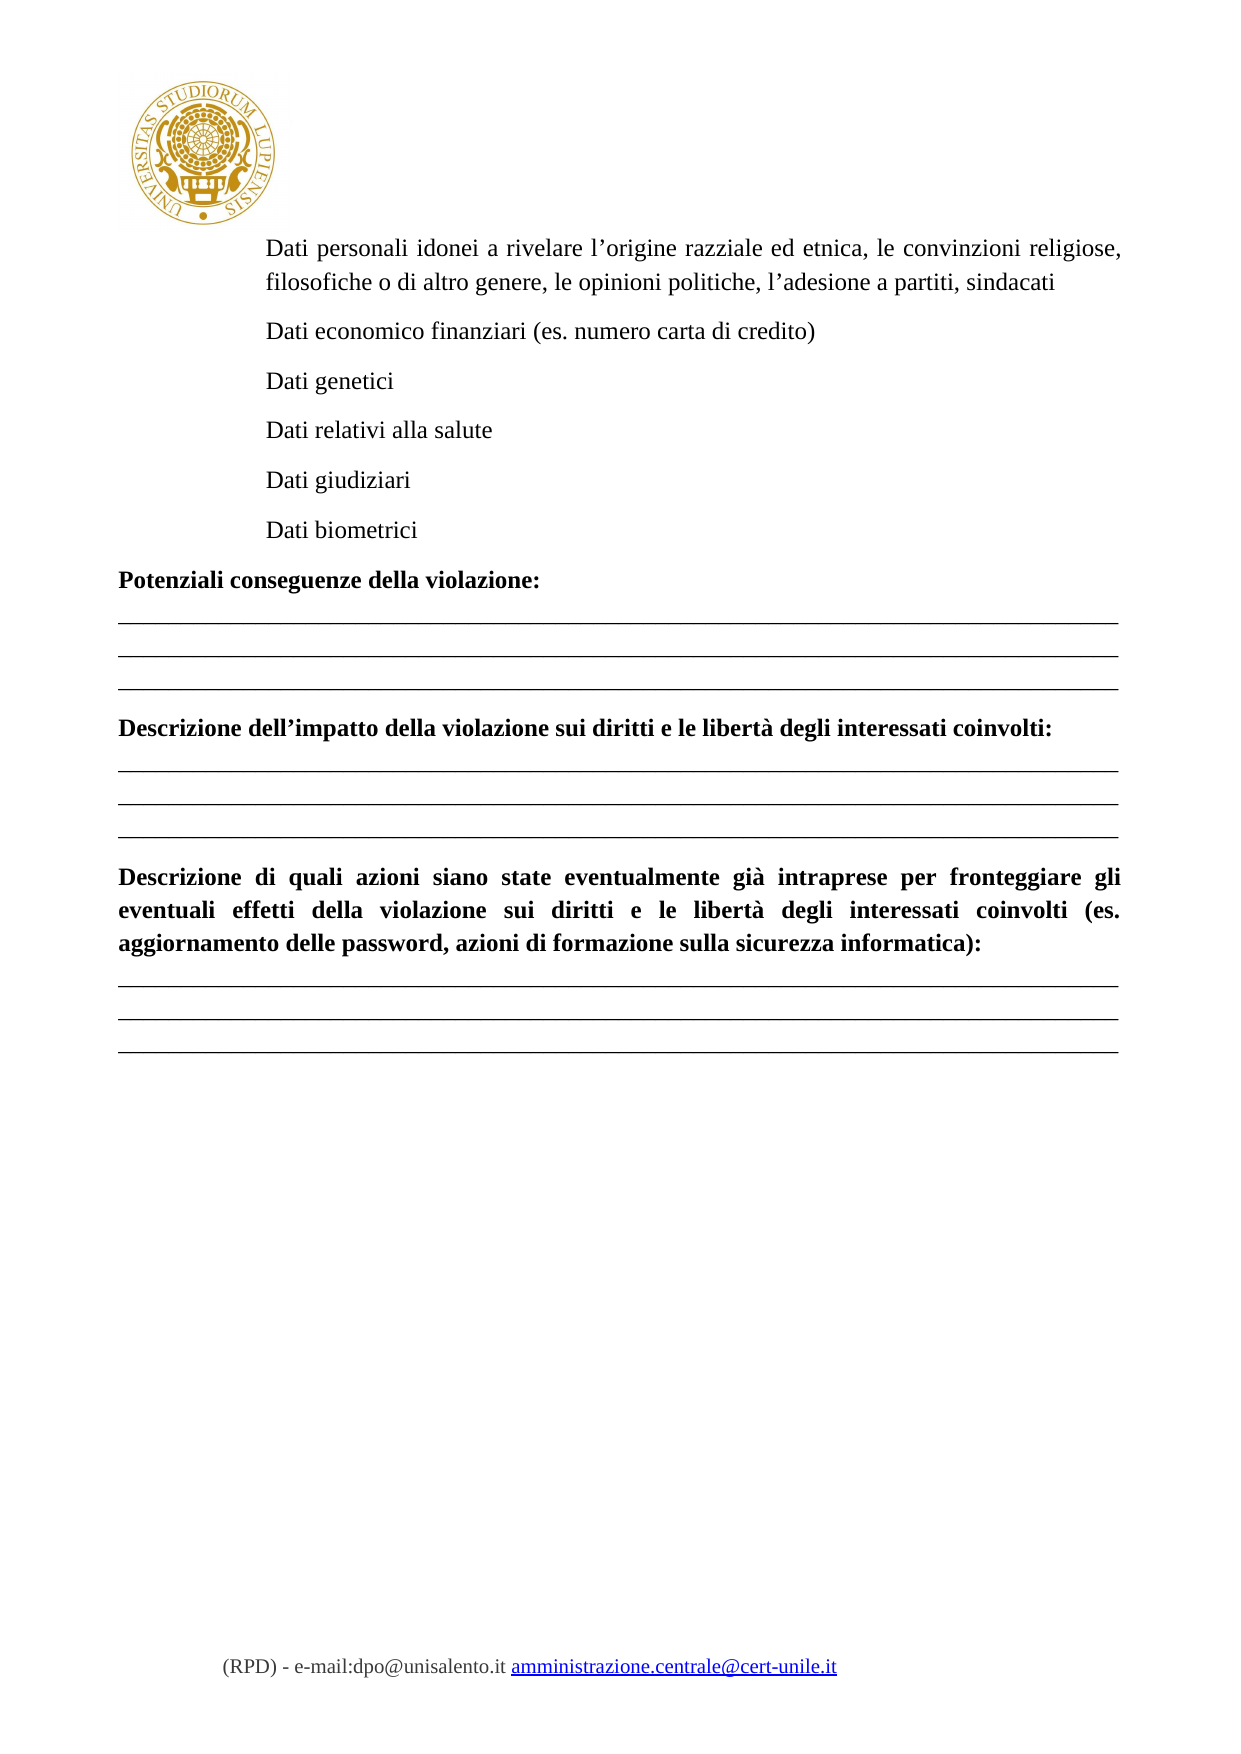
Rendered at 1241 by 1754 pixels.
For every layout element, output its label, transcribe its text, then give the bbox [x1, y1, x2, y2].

text Dati economico finanziari (es. numero carta di credito) [192, 316, 1122, 345]
text ________________________________________________________________________________ [118, 664, 1122, 692]
text Dati relativi alla salute [192, 416, 1122, 444]
text Descrizione dell’impatto della violazione sui diritti e le libertà degli interessati coinvolti: [118, 713, 1122, 742]
text Dati genetici [192, 366, 1122, 395]
text ________________________________________________________________________________ [118, 746, 1122, 775]
text Dati giudiziari [192, 465, 1122, 494]
text ________________________________________________________________________________ [118, 1027, 1122, 1056]
picture [118, 73, 293, 234]
text Descrizione di quali azioni siano state eventualmente già intraprese per fronteggiare gli eventuali effetti della violazione sui diritti e le libertà degli interessati coinvolti (es. aggiornamento delle password, azioni di formazione sulla sicurezza informatica): [118, 862, 1122, 957]
text Potenziali conseguenze della violazione: [118, 565, 1122, 593]
text ________________________________________________________________________________ [118, 812, 1122, 841]
text ________________________________________________________________________________ [118, 779, 1122, 808]
text Dati biometrici [192, 515, 1122, 544]
text ________________________________________________________________________________________________________________________________________________________________ [118, 961, 1122, 1023]
text ________________________________________________________________________________________________________________________________________________________________ [118, 598, 1122, 659]
text Dati personali idonei a rivelare l’origine razziale ed etnica, le convinzioni religiose, filosofiche o di altro genere, le opinioni politiche, l’adesione a partiti, sindacati [192, 233, 1122, 295]
